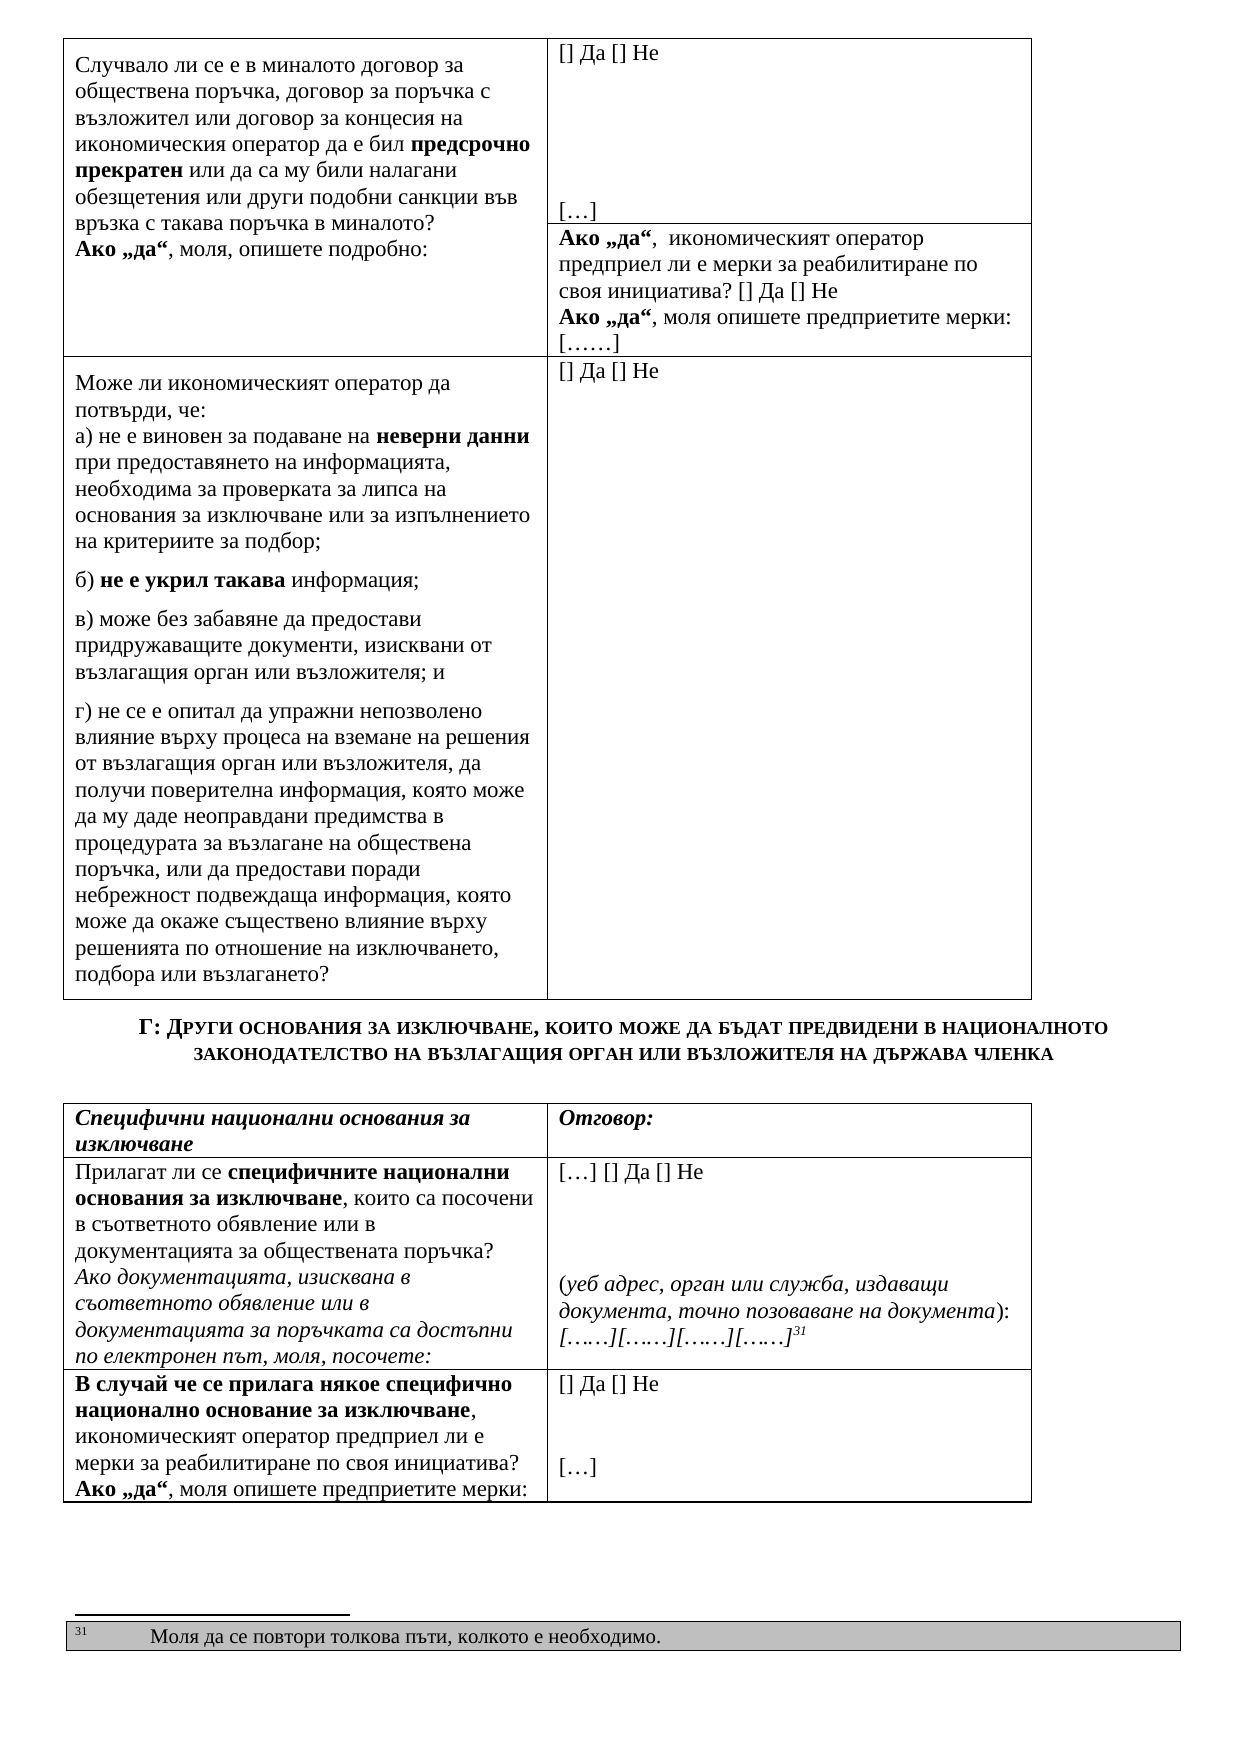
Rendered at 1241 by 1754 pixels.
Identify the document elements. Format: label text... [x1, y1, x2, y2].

table_cell В случай че се прилага някое специфично национално основание за изключване, икономическият оператор предприел ли е мерки за реабилитиране по своя инициатива? Ако „да“, моля опишете предприетите мерки: [64, 1370, 547, 1501]
table_cell Прилагат ли се специфичните национални основания за изключване, които са посочени в съответното обявление или в документацията за обществената поръчка? Ако документацията, изисквана в съответното обявление или в документацията за поръчката са достъпни по електронен път, моля, посочете: [64, 1158, 547, 1368]
table_cell [] Да [] Не […] [548, 39, 1031, 223]
table_cell Случвало ли се е в миналото договор за обществена поръчка, договор за поръчка с възложител или договор за концесия на икономическия оператор да е бил предсрочно прекратен или да са му били налагани обезщетения или други подобни санкции във връзка с такава поръчка в миналото? Ако „да“, моля, опишете подробно: [64, 39, 547, 356]
table_cell Ако „да“, икономическият оператор предприел ли е мерки за реабилитиране по своя инициатива? [] Да [] Не Ако „да“, моля опишете предприетите мерки: [……] [548, 224, 1031, 356]
table_cell [] Да [] Не [548, 357, 1031, 999]
title Г: Други основания за изключване, които може да бъдат предвидени в националното законодателство на възлагащия орган или възложителя на държава членка [75, 1013, 1172, 1065]
table_header Отговор: [548, 1104, 1031, 1157]
table_cell [] Да [] Не […] [548, 1370, 1031, 1501]
table_header Специфични национални основания за изключване [64, 1104, 547, 1157]
table_cell Може ли икономическият оператор да потвърди, че: а) не е виновен за подаване на неверни данни при предоставянето на информацията, необходима за проверката за липса на основания за изключване или за изпълнението на критериите за подбор; б) не е укрил такава информация; в) може без забавяне да предостави придружаващите документи, изисквани от възлагащия орган или възложителя; и г) не се е опитал да упражни непозволено влияние върху процеса на вземане на решения от възлагащия орган или възложителя, да получи поверителна информация, която може да му даде неоправдани предимства в процедурата за възлагане на обществена поръчка, или да предостави поради небрежност подвеждаща информация, която може да окаже съществено влияние върху решенията по отношение на изключването, подбора или възлагането? [64, 357, 547, 999]
table_cell […] [] Да [] Не (уеб адрес, орган или служба, издаващи документа, точно позоваване на документа): [……][……][……][……] [548, 1158, 1031, 1368]
